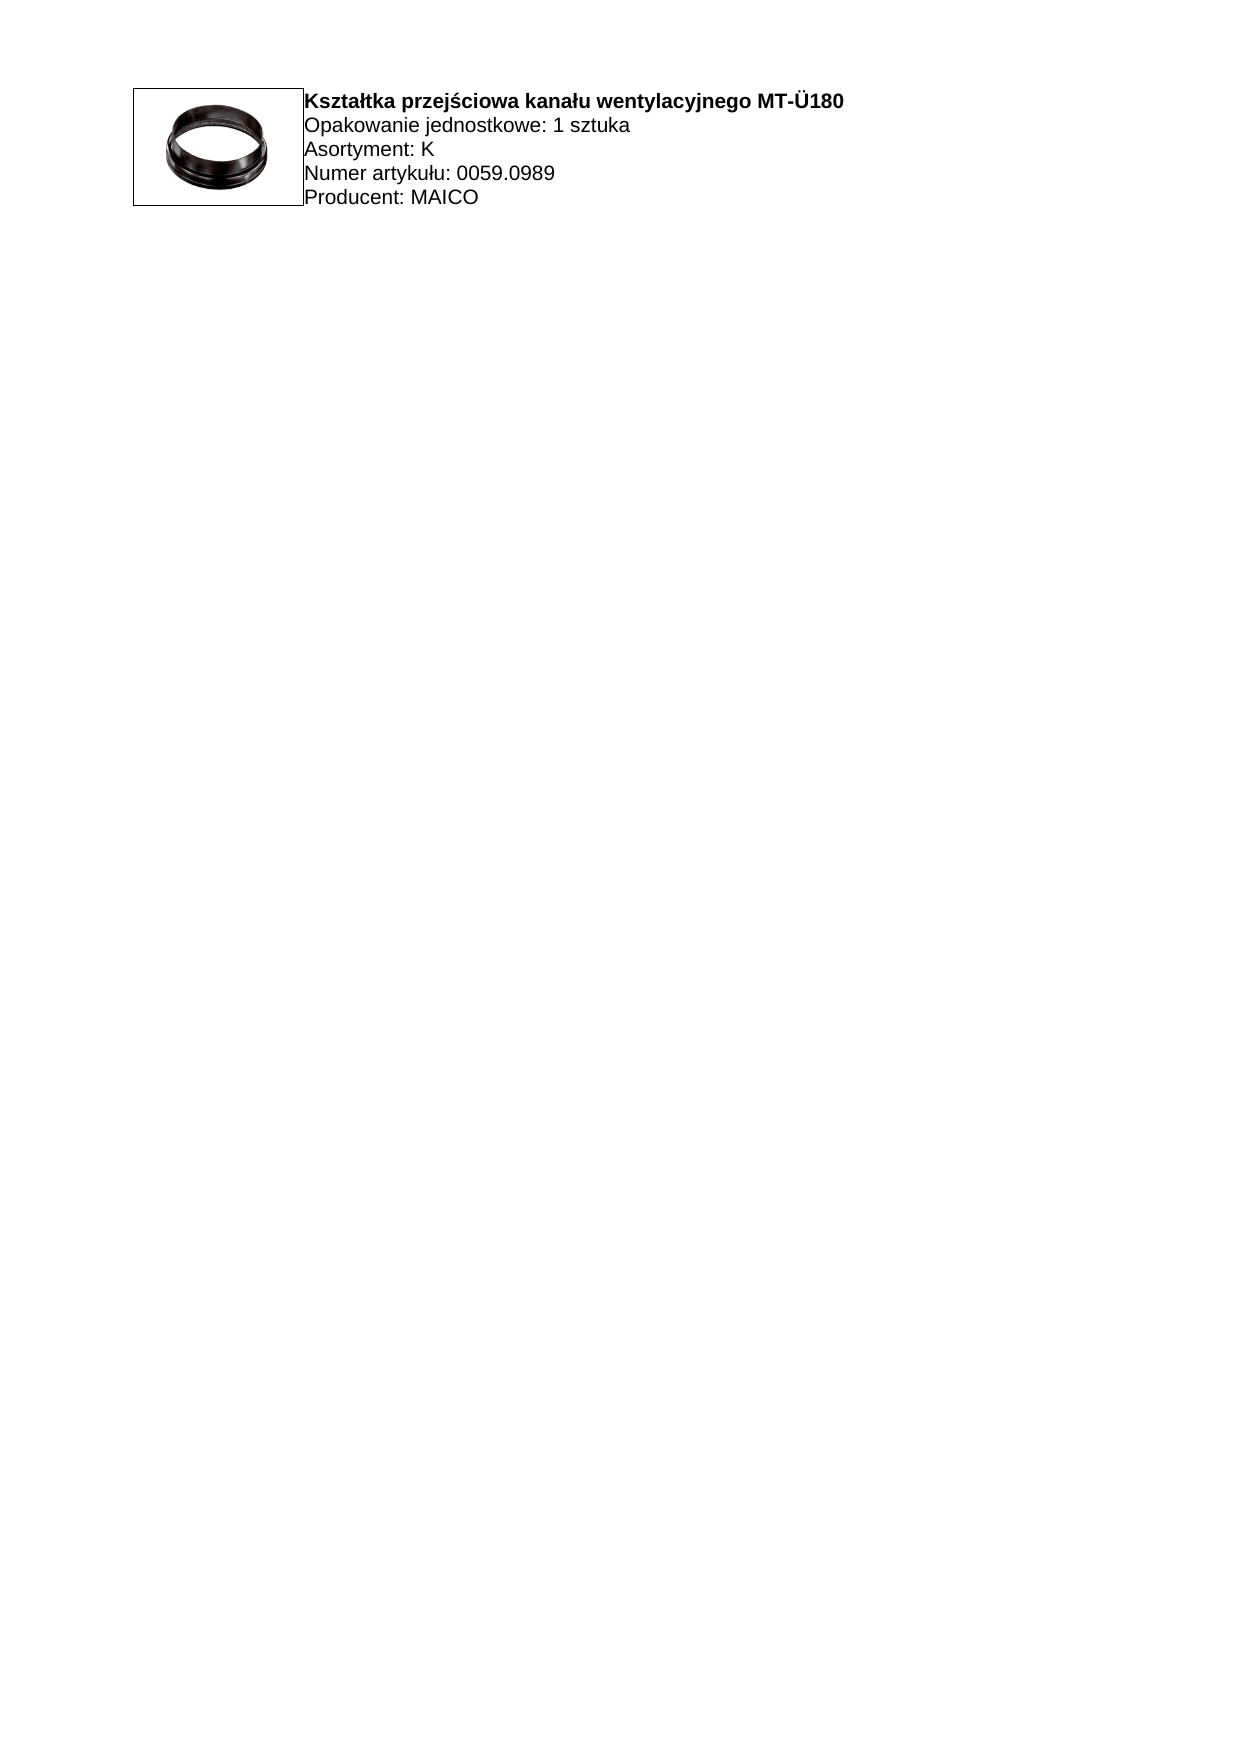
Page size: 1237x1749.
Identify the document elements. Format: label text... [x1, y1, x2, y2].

text Kształtka przejściowa kanału wentylacyjnego MT-Ü180Opakowanie jednostkowe: 1 sztukaAsortyment: K Numer artykułu: 0059.0989Producent: MAICO [133, 89, 1148, 208]
picture [134, 89, 303, 205]
